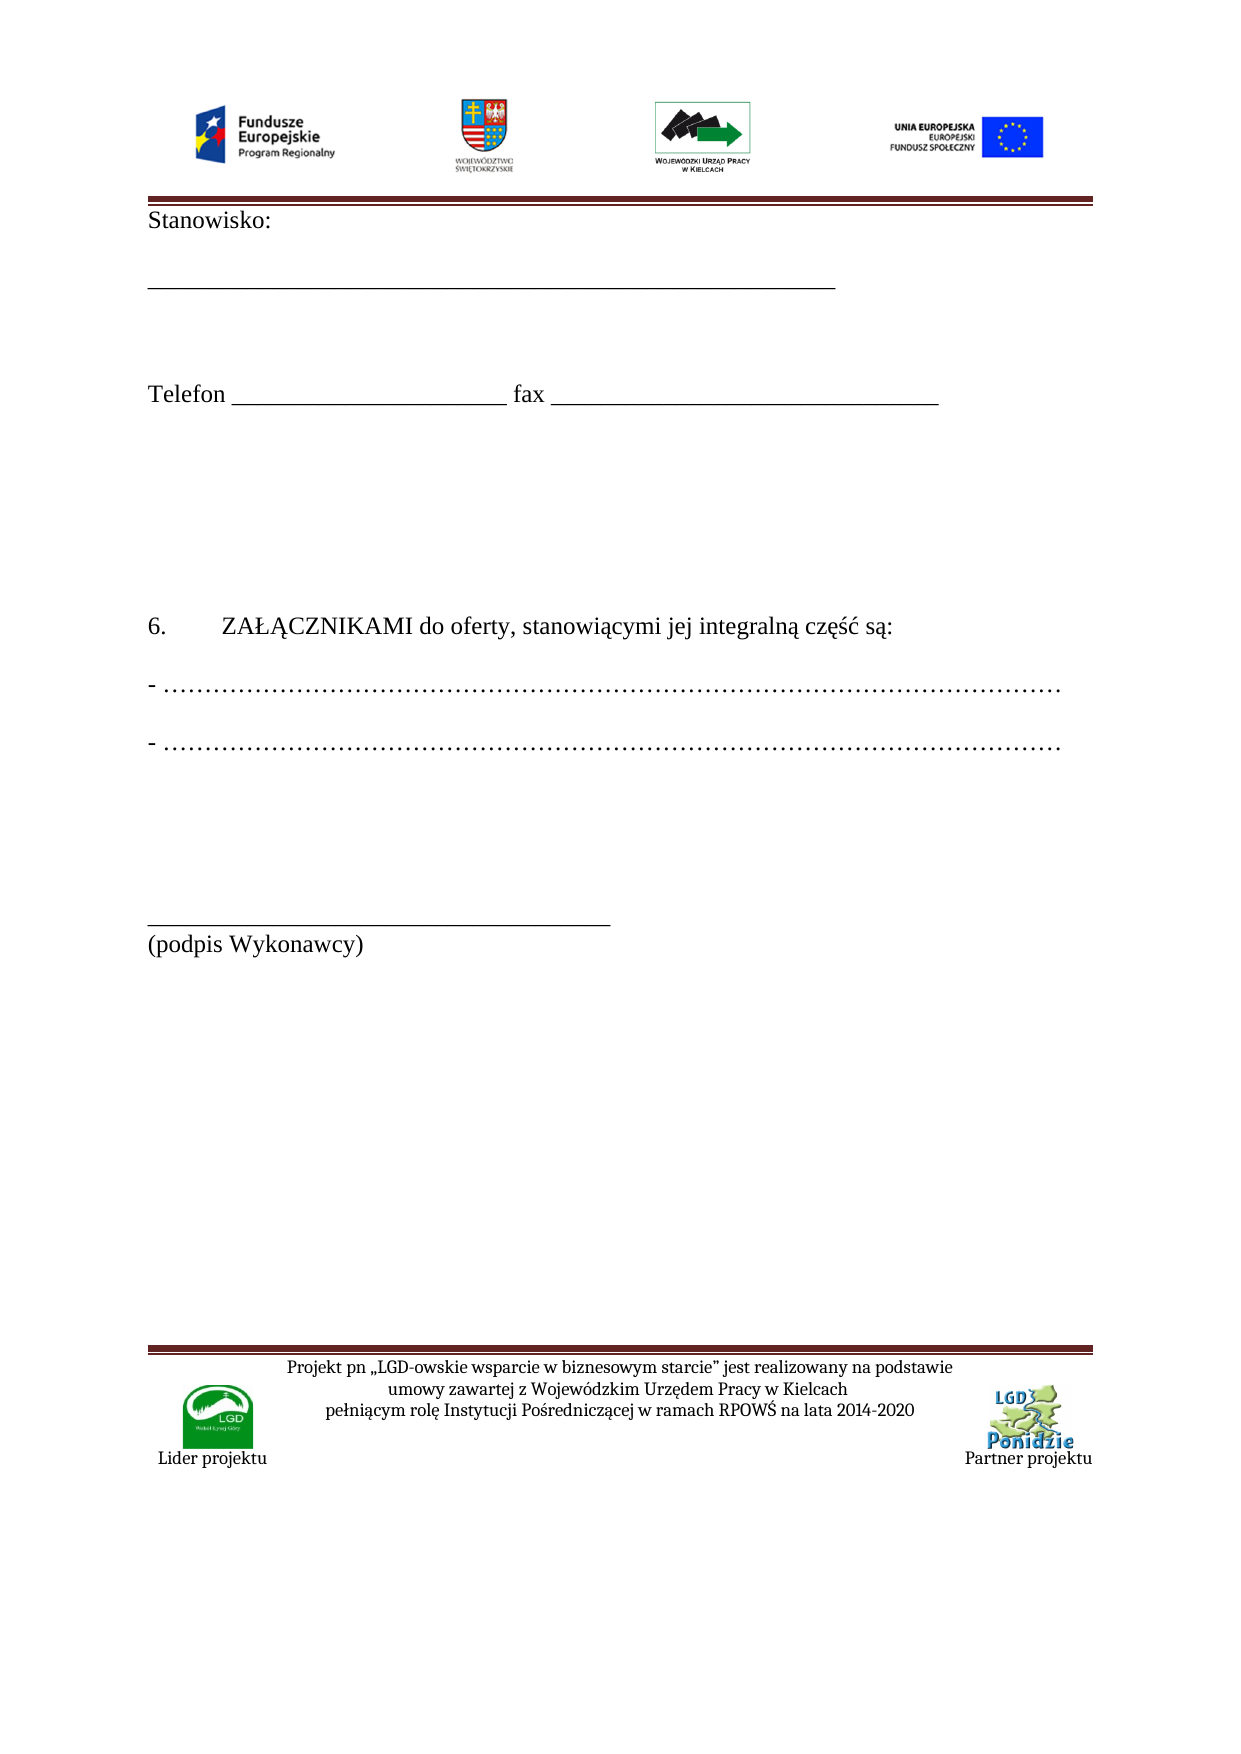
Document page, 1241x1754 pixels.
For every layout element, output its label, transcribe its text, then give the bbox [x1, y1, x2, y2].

picture [987, 1385, 1074, 1449]
text Telefon ______________________ fax _______________________________ [148, 379, 1093, 408]
picture [182, 1385, 254, 1449]
text Stanowisko: [148, 206, 1093, 234]
text - ……………………………………………………………………………………………… [148, 669, 1093, 698]
text (podpis Wykonawcy) [148, 929, 1093, 958]
text 6. ZAŁĄCZNIKAMI do oferty, stanowiącymi jej integralną część są: [148, 611, 1093, 640]
text _______________________________________________________ [148, 263, 1093, 292]
picture [147, 73, 1093, 194]
text - ……………………………………………………………………………………………… [148, 727, 1093, 756]
text _____________________________________ [148, 901, 1093, 929]
